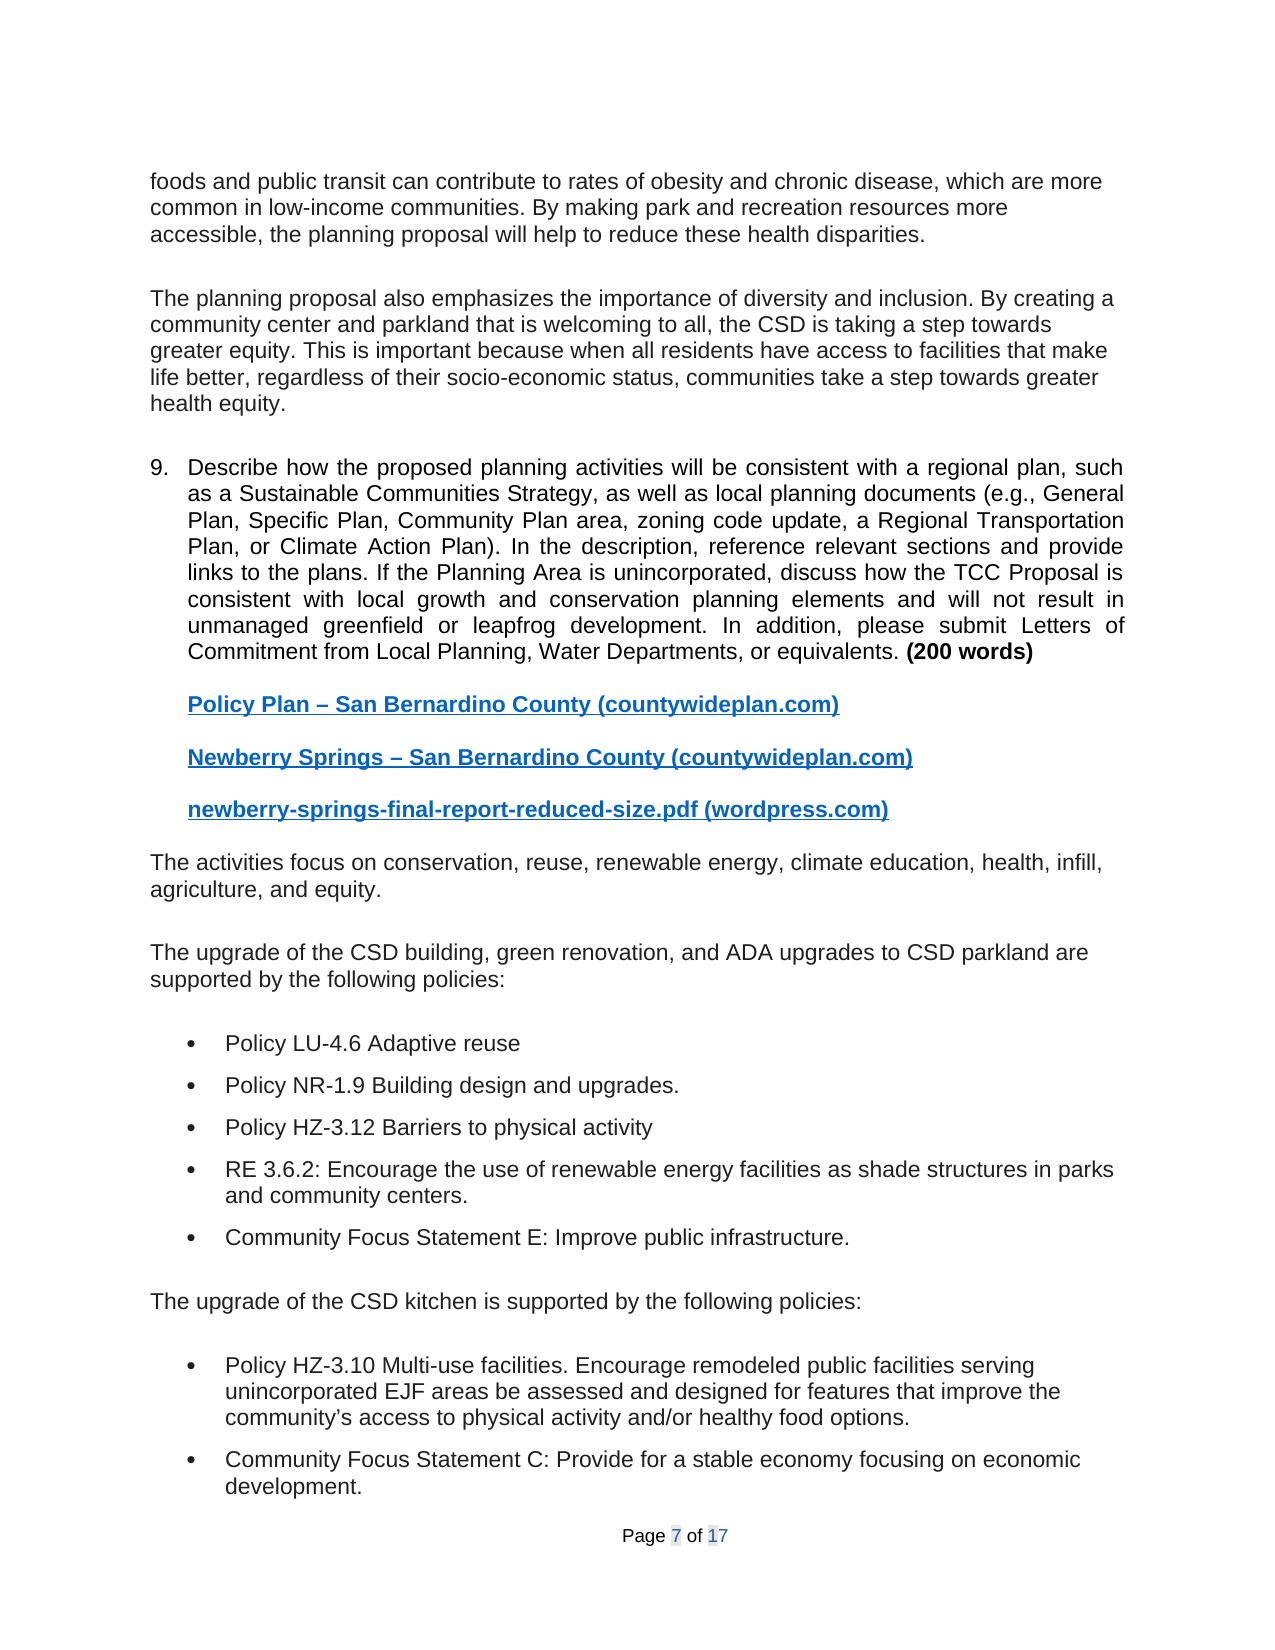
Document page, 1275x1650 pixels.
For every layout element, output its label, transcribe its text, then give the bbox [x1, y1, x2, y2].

text The planning proposal also emphasizes the importance of diversity and inclusion. By creating a community center and parkland that is welcoming to all, the CSD is taking a step towards greater equity. This is important because when all residents have access to facilities that make life better, regardless of their socio-economic status, communities take a step towards greater health equity. [150, 284, 1125, 416]
list Policy HZ-3.10 Multi-use facilities. Encourage remodeled public facilities serving unincorporated EJF areas be assessed and designed for features that improve the community’s access to physical activity and/or healthy food options. [187, 1352, 1125, 1431]
list Policy HZ-3.12 Barriers to physical activity [187, 1113, 1125, 1140]
list Community Focus Statement E: Improve public infrastructure. [187, 1224, 1125, 1250]
list RE 3.6.2: Encourage the use of renewable energy facilities as shade structures in parks and community centers. [187, 1156, 1125, 1208]
list Describe how the proposed planning activities will be consistent with a regional plan, such as a Sustainable Communities Strategy, as well as local planning documents (e.g., General Plan, Specific Plan, Community Plan area, zoning code update, a Regional Transportation Plan, or Climate Action Plan). In the description, reference relevant sections and provide links to the plans. If the Planning Area is unincorporated, discuss how the TCC Proposal is consistent with local growth and conservation planning elements and will not result in unmanaged greenfield or leapfrog development. In addition, please submit Letters of Commitment from Local Planning, Water Departments, or equivalents. (200 words) [150, 454, 1125, 665]
text Policy Plan – San Bernardino County (countywideplan.com) [187, 691, 1125, 717]
text newberry-springs-final-report-reduced-size.pdf (wordpress.com) [187, 796, 1125, 823]
text The upgrade of the CSD kitchen is supported by the following policies: [150, 1288, 1125, 1314]
text The activities focus on conservation, reuse, renewable energy, climate education, health, infill, agriculture, and equity. [150, 849, 1125, 902]
list Policy NR-1.9 Building design and upgrades. [187, 1072, 1125, 1098]
list Policy LU-4.6 Adaptive reuse [187, 1029, 1125, 1056]
list Community Focus Statement C: Provide for a stable economy focusing on economic development. [187, 1446, 1125, 1499]
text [150, 168, 1125, 247]
text Newberry Springs – San Bernardino County (countywideplan.com) [187, 744, 1125, 770]
text The upgrade of the CSD building, green renovation, and ADA upgrades to CSD parkland are supported by the following policies: [150, 939, 1125, 992]
